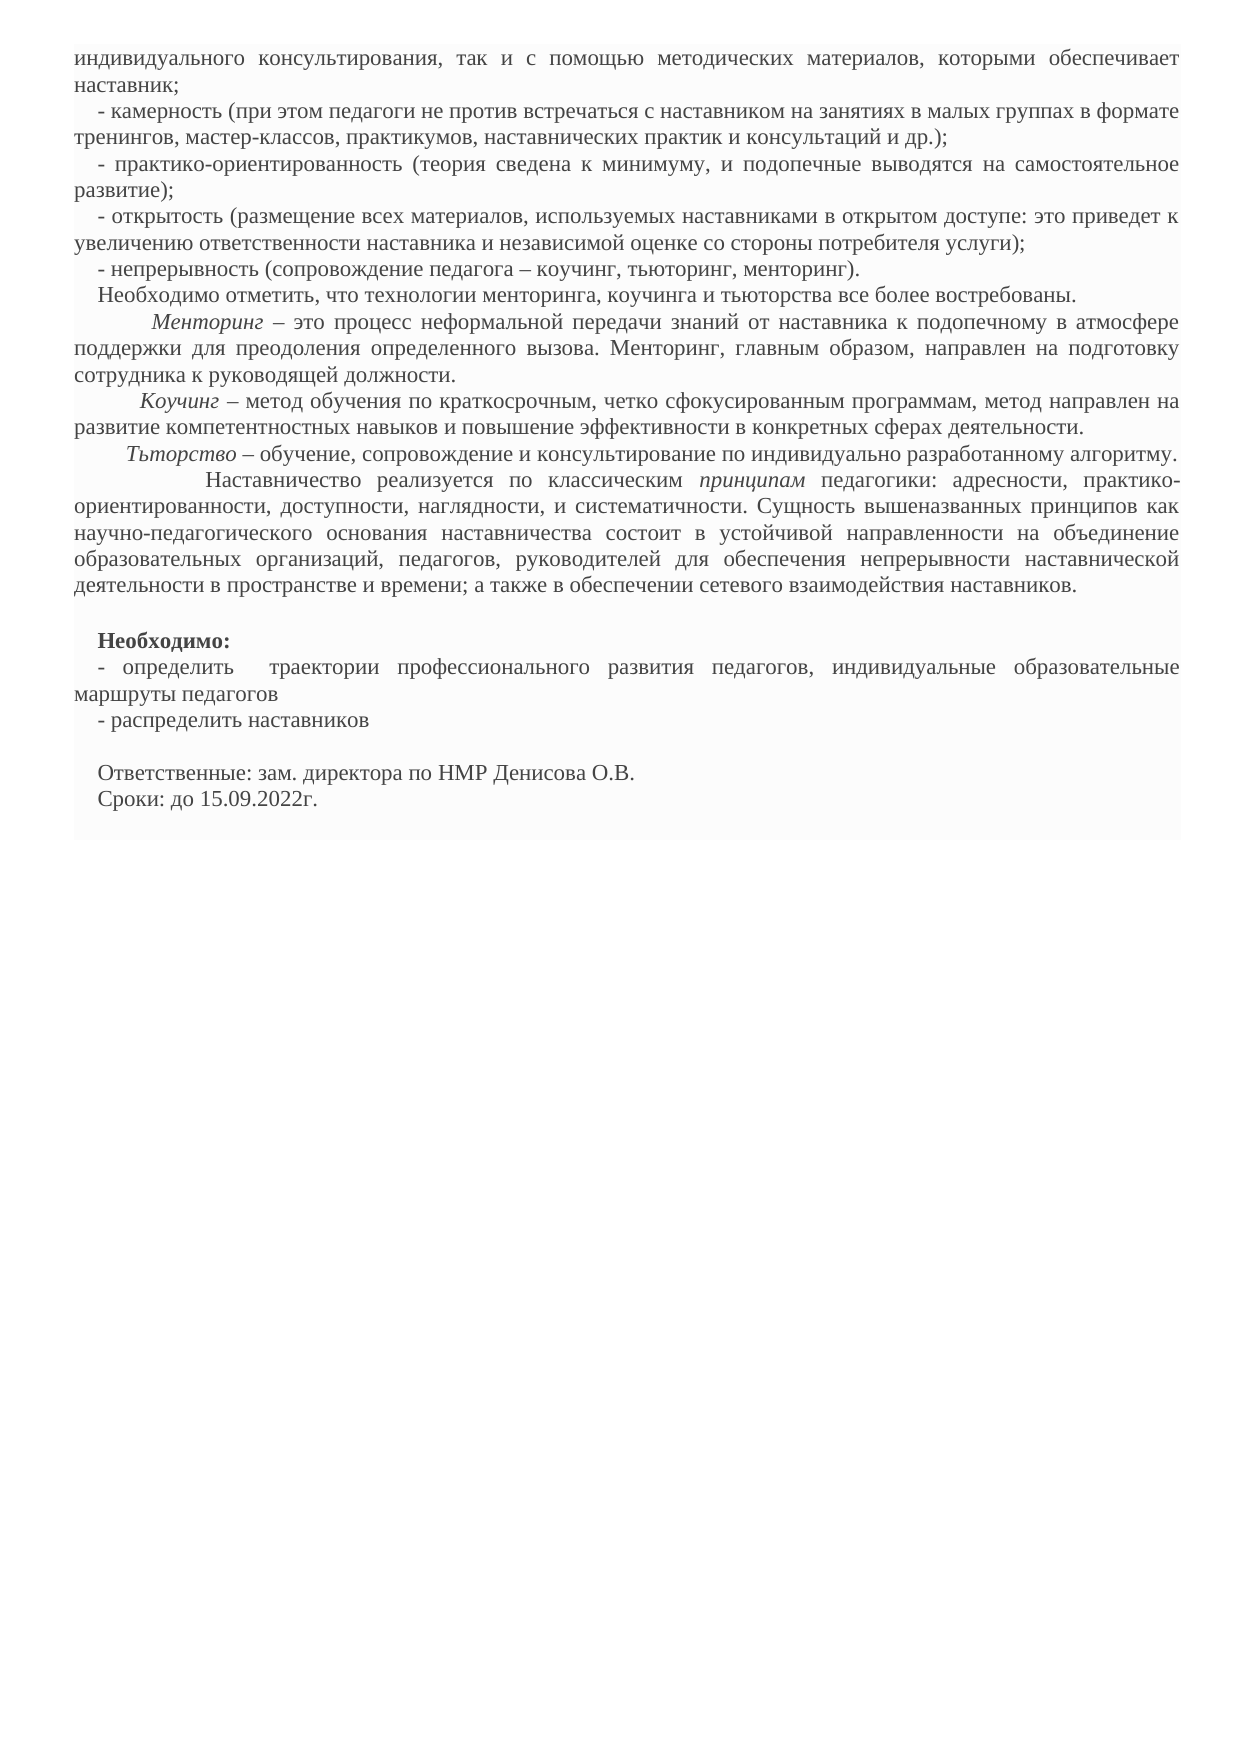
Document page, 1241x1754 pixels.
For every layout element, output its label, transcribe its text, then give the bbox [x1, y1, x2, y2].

text Необходимо: [74, 627, 1181, 653]
text - определить траектории профессионального развития педагогов, индивидуальные образовательные маршруты педагогов [74, 653, 1181, 706]
text Наставничество реализуется по классическим принципам педагогики: адресности, практико-ориентированности, доступности, наглядности, и систематичности. Сущность вышеназванных принципов как научно-педагогического основания наставничества состоит в устойчивой направленности на объединение образовательных организаций, педагогов, руководителей для обеспечения непрерывности наставнической деятельности в пространстве и времени; а также в обеспечении сетевого взаимодействия наставников. [74, 466, 1181, 598]
text Коучинг – метод обучения по краткосрочным, четко сфокусированным программам, метод направлен на развитие компетентностных навыков и повышение эффективности в конкретных сферах деятельности. [74, 387, 1181, 440]
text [74, 44, 1181, 97]
text Менторинг – это процесс неформальной передачи знаний от наставника к подопечному в атмосфере поддержки для преодоления определенного вызова. Менторинг, главным образом, направлен на подготовку сотрудника к руководящей должности. [74, 308, 1181, 387]
text - камерность (при этом педагоги не против встречаться с наставником на занятиях в малых группах в формате тренингов, мастер-классов, практикумов, наставнических практик и консультаций и др.); [74, 97, 1181, 150]
text Сроки: до 15.09.2022г. [74, 785, 1181, 811]
text Необходимо отметить, что технологии менторинга, коучинга и тьюторства все более востребованы. [74, 282, 1181, 308]
text - непрерывность (сопровождение педагога – коучинг, тьюторинг, менторинг). [74, 255, 1181, 282]
text Тьторство – обучение, сопровождение и консультирование по индивидуально разработанному алгоритму. [74, 440, 1181, 466]
text - практико-ориентированность (теория сведена к минимуму, и подопечные выводятся на самостоятельное развитие); [74, 150, 1181, 202]
text Ответственные: зам. директора по НМР Денисова О.В. [74, 759, 1181, 785]
text - открытость (размещение всех материалов, используемых наставниками в открытом доступе: это приведет к увеличению ответственности наставника и независимой оценке со стороны потребителя услуги); [74, 202, 1181, 255]
text - распределить наставников [74, 706, 1181, 732]
